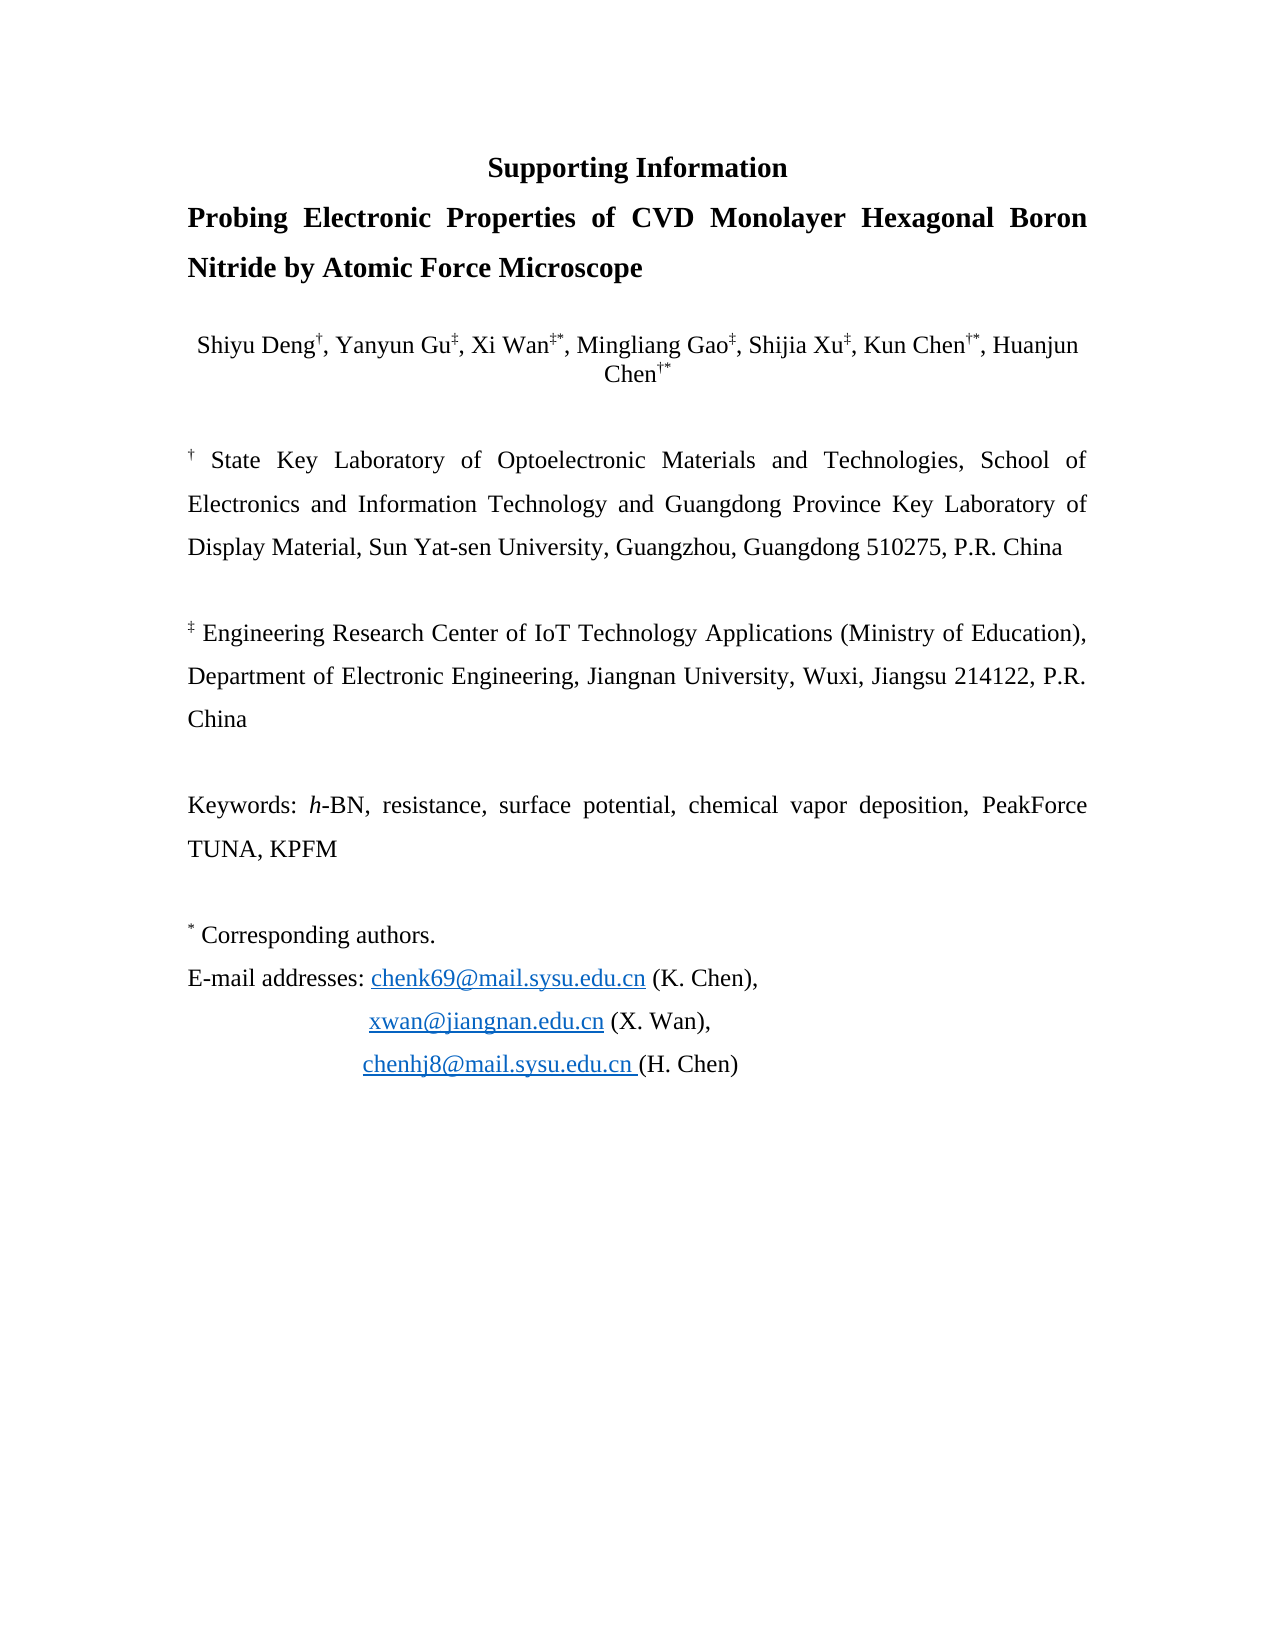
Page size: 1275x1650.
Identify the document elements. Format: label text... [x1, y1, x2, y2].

text * Corresponding authors. [187, 920, 1087, 949]
text † State Key Laboratory of Optoelectronic Materials and Technologies, School of Electronics and Information Technology and Guangdong Province Key Laboratory of Display Material, Sun Yat-sen University, Guangzhou, Guangdong 510275, P.R. China [187, 446, 1087, 561]
text Keywords: h-BN, resistance, surface potential, chemical vapor deposition, PeakForce TUNA, KPFM [187, 791, 1087, 862]
text E-mail addresses: chenk69@mail.sysu.edu.cn (K. Chen), [187, 963, 1087, 992]
text ‡ Engineering Research Center of IoT Technology Applications (Ministry of Education), Department of Electronic Engineering, Jiangnan University, Wuxi, Jiangsu 214122, P.R. China [187, 618, 1087, 733]
text Supporting Information [187, 150, 1087, 183]
text Probing Electronic Properties of CVD Monolayer Hexagonal Boron Nitride by Atomic Force Microscope [187, 200, 1087, 284]
text xwan@jiangnan.edu.cn (X. Wan), [187, 1006, 1087, 1035]
text chenhj8@mail.sysu.edu.cn (H. Chen) [187, 1049, 1087, 1078]
text Shiyu Deng†, Yanyun Gu‡, Xi Wan‡*, Mingliang Gao‡, Shijia Xu‡, Kun Chen†*, Huanjun Chen†* [187, 330, 1087, 388]
